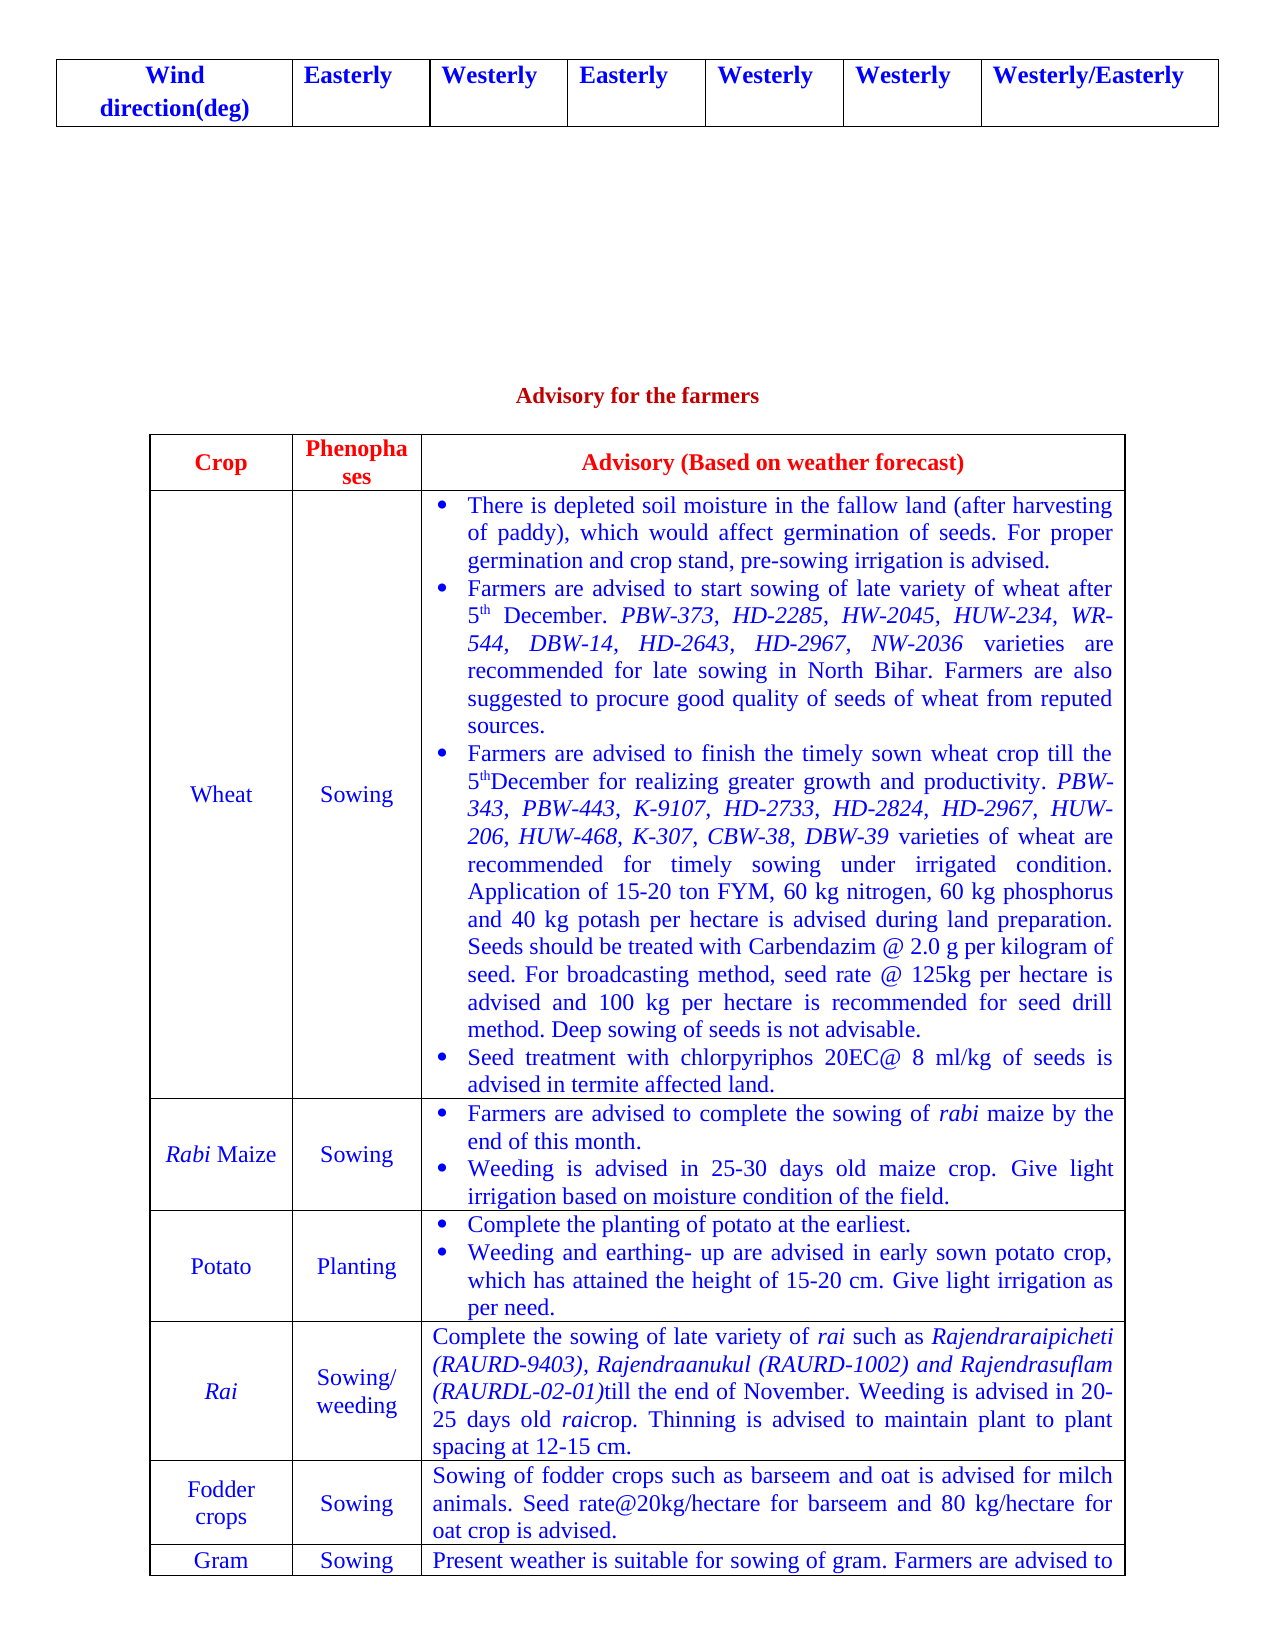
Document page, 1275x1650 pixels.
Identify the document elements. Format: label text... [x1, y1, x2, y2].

table_cell Westerly [431, 60, 567, 126]
table_header Crop [151, 435, 292, 490]
table_cell Wheat [151, 491, 292, 1098]
table_cell Potato [151, 1211, 292, 1321]
text Advisory for the farmers [150, 382, 1125, 409]
table_cell Sowing [293, 1461, 421, 1544]
table_cell Complete the sowing of late variety of rai such as Rajendraraipicheti (RAURD-9403), Rajendraanukul (RAURD-1002) and Rajendrasuflam (RAURDL-02-01)till the end of November. Weeding is advised in 20-25 days old raicrop. Thinning is advised to maintain plant to plant spacing at 12-15 cm. [422, 1322, 1124, 1460]
table_cell Rabi Maize [151, 1099, 292, 1209]
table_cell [422, 1545, 1124, 1575]
table_cell Westerly/Easterly [982, 60, 1218, 126]
table_cell Rai [151, 1322, 292, 1460]
table_cell Planting [293, 1211, 421, 1321]
table_cell Fodder crops [151, 1461, 292, 1544]
table_cell Easterly [293, 60, 429, 126]
table_cell Sowing [293, 491, 421, 1098]
table_cell Complete the planting of potato at the earliest. Weeding and earthing- up are advised in early sown potato crop, which has attained the height of 15-20 cm. Give light irrigation as per need. [422, 1211, 1124, 1321]
table_cell Gram [151, 1545, 292, 1575]
table_cell Westerly [706, 60, 843, 126]
table_cell Westerly [844, 60, 981, 126]
table_cell Sowing [293, 1099, 421, 1209]
table_cell Farmers are advised to complete the sowing of rabi maize by the end of this month. Weeding is advised in 25-30 days old maize crop. Give light irrigation based on moisture condition of the field. [422, 1099, 1124, 1209]
table_cell Easterly [568, 60, 705, 126]
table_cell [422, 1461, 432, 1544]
table_cell Sowing [293, 1545, 421, 1575]
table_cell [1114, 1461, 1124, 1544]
table_cell Wind direction(deg) [57, 60, 292, 126]
table_header Phenophases [293, 435, 421, 490]
table_cell Sowing/ weeding [293, 1322, 421, 1460]
table_header Advisory (Based on weather forecast) [422, 435, 1124, 490]
table_cell There is depleted soil moisture in the fallow land (after harvesting of paddy), which would affect germination of seeds. For proper germination and crop stand, pre-sowing irrigation is advised. Farmers are advised to start sowing of late variety of wheat after 5th December. PBW-373, HD-2285, HW-2045, HUW-234, WR-544, DBW-14, HD-2643, HD-2967, NW-2036 varieties are recommended for late sowing in North Bihar. Farmers are also suggested to procure good quality of seeds of wheat from reputed sources. Farmers are advised to finish the timely sown wheat crop till the 5thDecember for realizing greater growth and productivity. PBW-343, PBW-443, K-9107, HD-2733, HD-2824, HD-2967, HUW-206, HUW-468, K-307, CBW-38, DBW-39 varieties of wheat are recommended for timely sowing under irrigated condition. Application of 15-20 ton FYM, 60 kg nitrogen, 60 kg phosphorus and 40 kg potash per hectare is advised during land preparation. Seeds should be treated with Carbendazim @ 2.0 g per kilogram of seed. For broadcasting method, seed rate @ 125kg per hectare is advised and 100 kg per hectare is recommended for seed drill method. Deep sowing of seeds is not advisable. Seed treatment with chlorpyriphos 20EC@ 8 ml/kg of seeds is advised in termite affected land. [422, 491, 1124, 1098]
